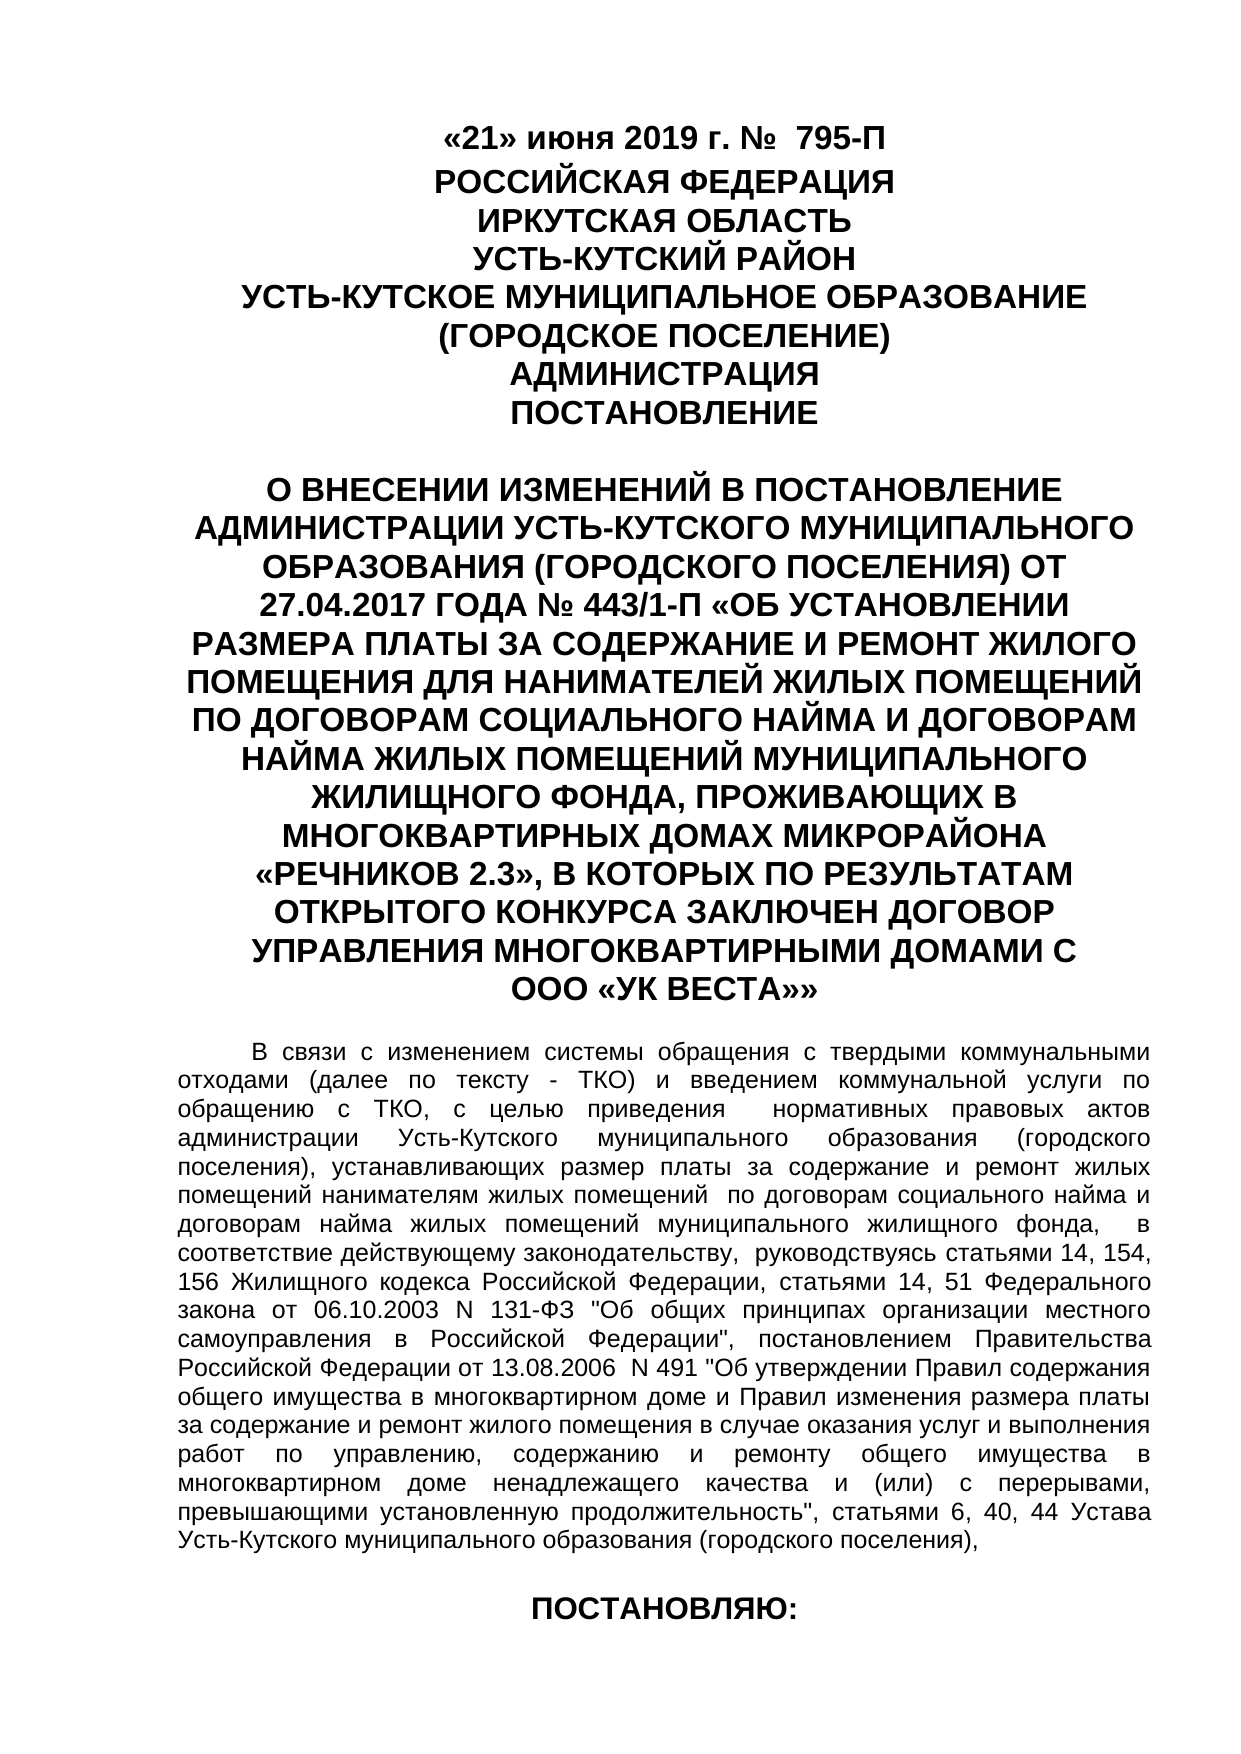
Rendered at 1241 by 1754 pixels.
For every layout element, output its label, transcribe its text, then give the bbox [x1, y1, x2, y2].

text О ВНЕСЕНИИ ИЗМЕНЕНИЙ В ПОСТАНОВЛЕНИЕ АДМИНИСТРАЦИИ УСТЬ-КУТСКОГО МУНИЦИПАЛЬНОГО ОБРАЗОВАНИЯ (ГОРОДСКОГО ПОСЕЛЕНИЯ) ОТ 27.04.2017 ГОДА № 443/1-П «ОБ УСТАНОВЛЕНИИ РАЗМЕРА ПЛАТЫ ЗА СОДЕРЖАНИЕ И РЕМОНТ ЖИЛОГО ПОМЕЩЕНИЯ ДЛЯ НАНИМАТЕЛЕЙ ЖИЛЫХ ПОМЕЩЕНИЙ ПО ДОГОВОРАМ СОЦИАЛЬНОГО НАЙМА И ДОГОВОРАМ НАЙМА ЖИЛЫХ ПОМЕЩЕНИЙ МУНИЦИПАЛЬНОГО ЖИЛИЩНОГО ФОНДА, ПРОЖИВАЮЩИХ В МНОГОКВАРТИРНЫХ ДОМАХ МИКРОРАЙОНА «РЕЧНИКОВ 2.3», В КОТОРЫХ ПО РЕЗУЛЬТАТАМ ОТКРЫТОГО КОНКУРСА ЗАКЛЮЧЕН ДОГОВОР УПРАВЛЕНИЯ МНОГОКВАРТИРНЫМИ ДОМАМИ С [177, 470, 1152, 969]
text В связи с изменением системы обращения с твердыми коммунальными отходами (далее по тексту - ТКО) и введением коммунальной услуги по обращению с ТКО, с целью приведения нормативных правовых актов администрации Усть-Кутского муниципального образования (городского поселения), устанавливающих размер платы за содержание и ремонт жилых помещений нанимателям жилых помещений по договорам социального найма и договорам найма жилых помещений муниципального жилищного фонда, в соответствие действующему законодательству, руководствуясь статьями 14, 154, 156 Жилищного кодекса Российской Федерации, статьями 14, 51 Федерального закона от 06.10.2003 N 131-ФЗ "Об общих принципах организации местного самоуправления в Российской Федерации", постановлением Правительства Российской Федерации от 13.08.2006 N 491 "Об утверждении Правил содержания общего имущества в многоквартирном доме и Правил изменения размера платы за содержание и ремонт жилого помещения в случае оказания услуг и выполнения работ по управлению, содержанию и ремонту общего имущества в многоквартирном доме ненадлежащего качества и (или) с перерывами, превышающими установленную продолжительность", статьями 6, 40, 44 Устава Усть-Кутского муниципального образования (городского поселения), [177, 1037, 1152, 1554]
text УСТЬ-КУТСКОЕ МУНИЦИПАЛЬНОЕ ОБРАЗОВАНИЕ [177, 278, 1152, 316]
text ИРКУТСКАЯ ОБЛАСТЬ [177, 201, 1152, 239]
text АДМИНИСТРАЦИЯ [177, 354, 1152, 393]
text ООО «УК ВЕСТА»» [177, 969, 1152, 1008]
text ПОСТАНОВЛЕНИЕ [177, 393, 1152, 431]
text РОССИЙСКАЯ ФЕДЕРАЦИЯ [177, 162, 1152, 201]
text (ГОРОДСКОЕ ПОСЕЛЕНИЕ) [177, 316, 1152, 354]
text «21» июня 2019 г. № 795-П [177, 118, 1152, 157]
text УСТЬ-КУТСКИЙ РАЙОН [177, 239, 1152, 278]
text ПОСТАНОВЛЯЮ: [177, 1590, 1152, 1626]
